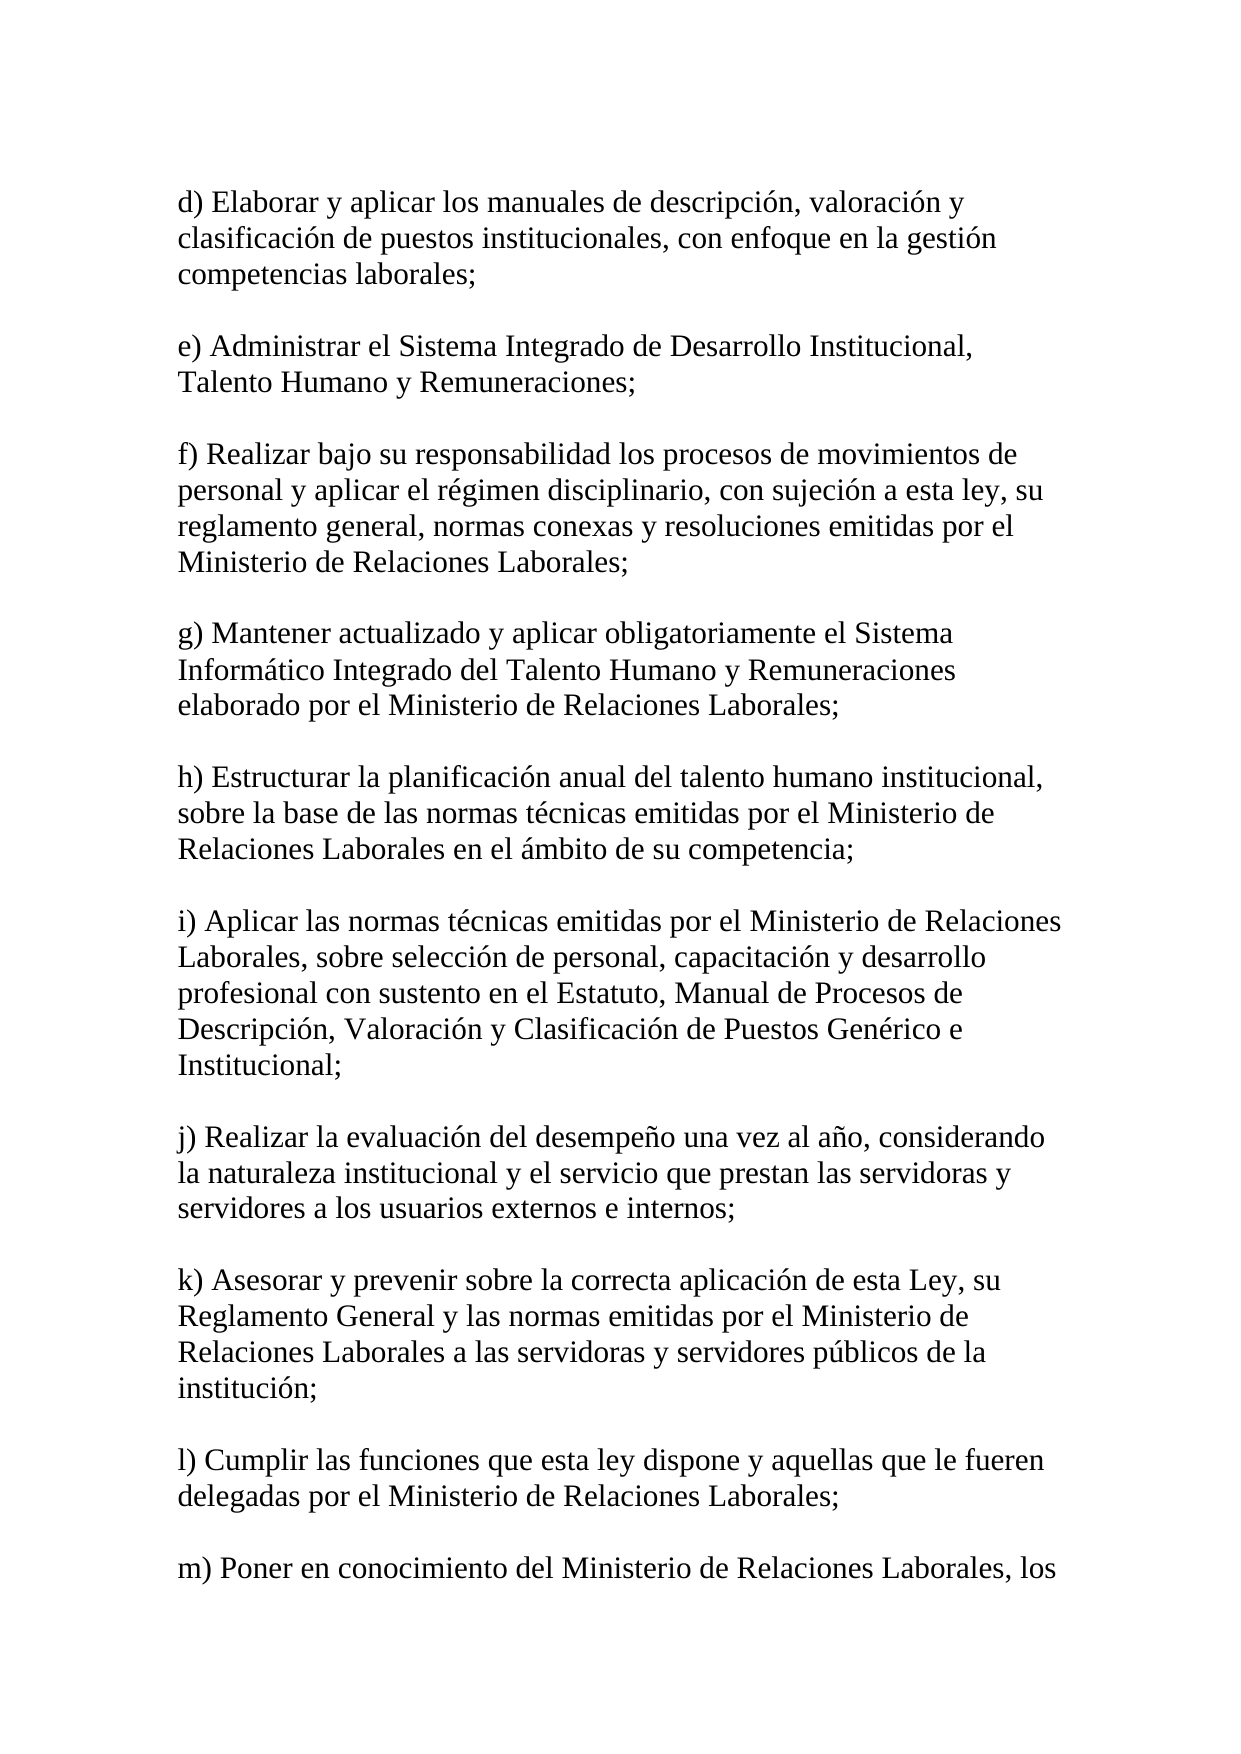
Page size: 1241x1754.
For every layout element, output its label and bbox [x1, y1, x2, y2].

text [177, 148, 1063, 1585]
